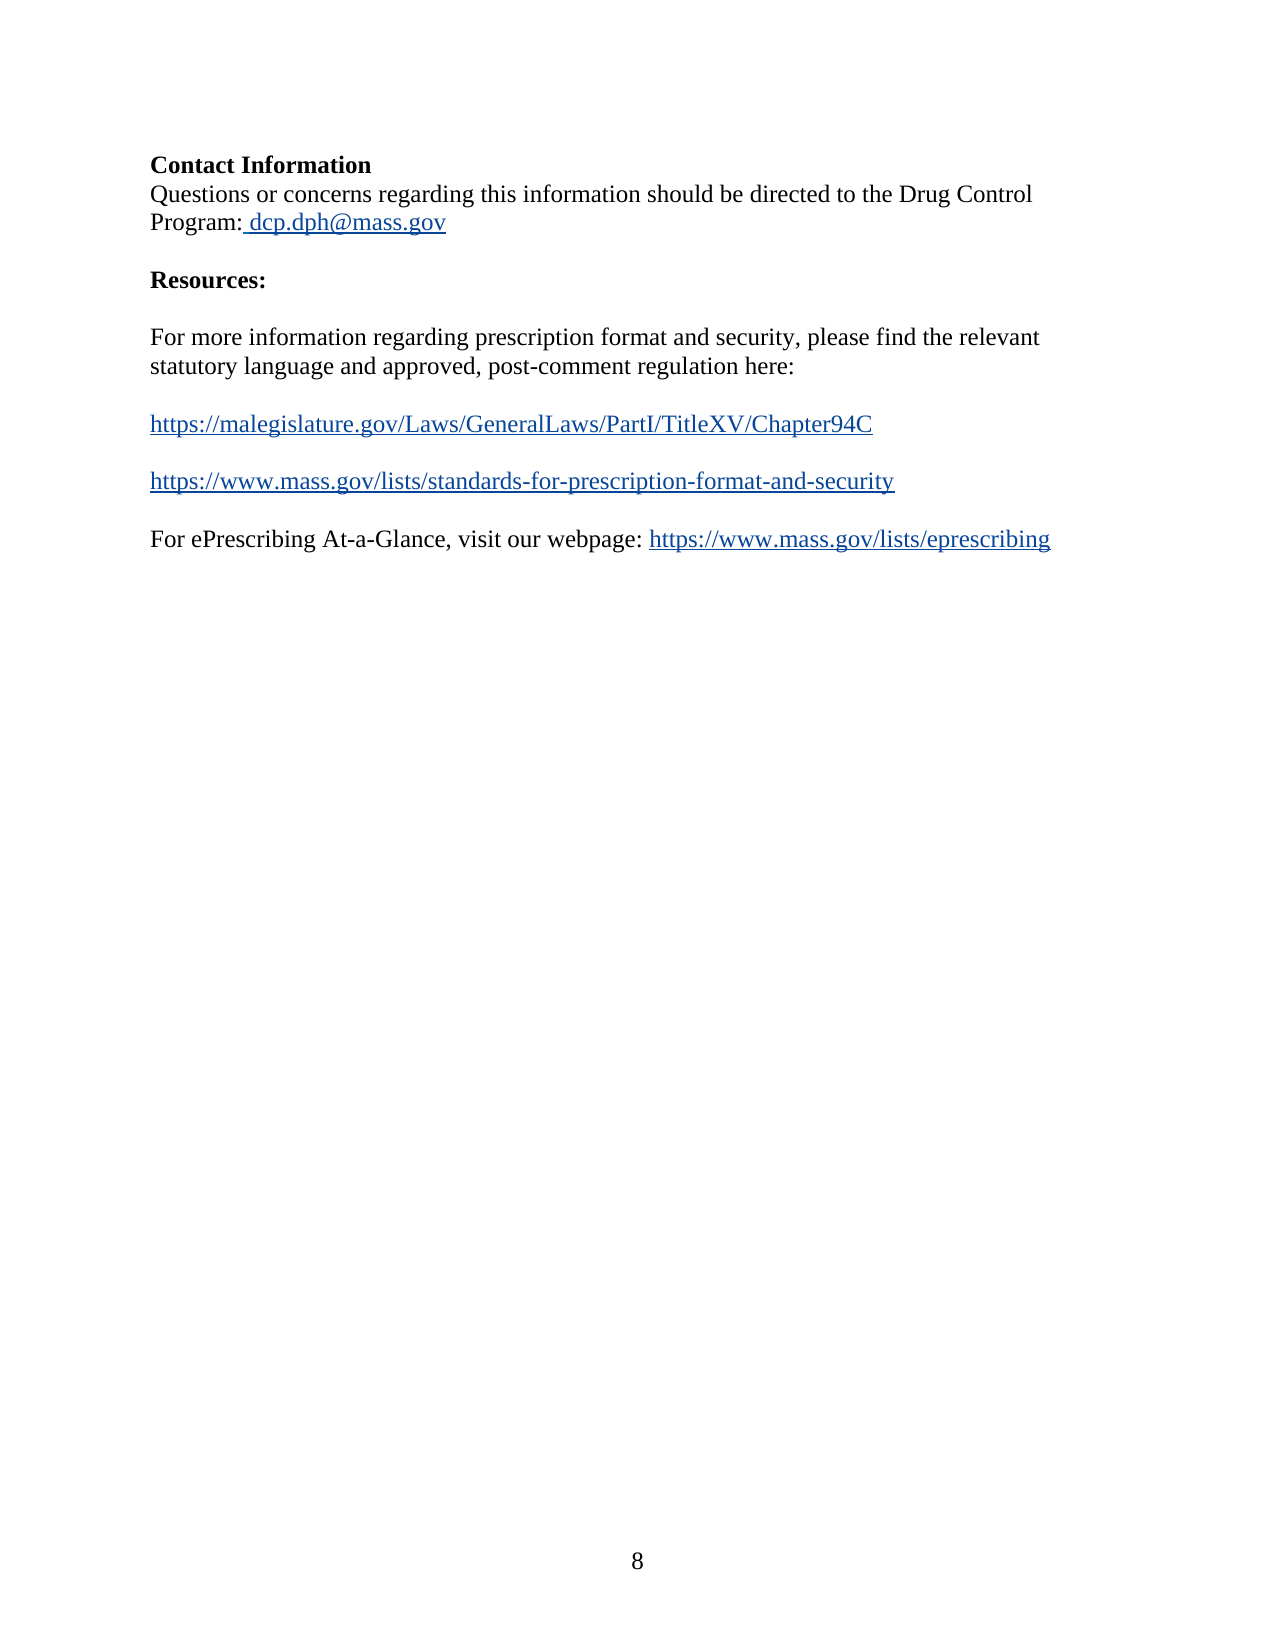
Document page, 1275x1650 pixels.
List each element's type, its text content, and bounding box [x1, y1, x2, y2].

text Questions or concerns regarding this information should be directed to the Drug Control Program: dcp.dph@mass.gov [150, 179, 1125, 236]
text For ePrescribing At-a-Glance, visit our webpage: https://www.mass.gov/lists/eprescribing [150, 524, 1125, 552]
text Contact Information [150, 150, 1125, 179]
text https://malegislature.gov/Laws/GeneralLaws/PartI/TitleXV/Chapter94C [150, 409, 1125, 437]
text For more information regarding prescription format and security, please find the relevant statutory language and approved, post-comment regulation here: [150, 322, 1125, 380]
text https://www.mass.gov/lists/standards-for-prescription-format-and-security [150, 466, 1125, 495]
text Resources: [150, 265, 1125, 294]
